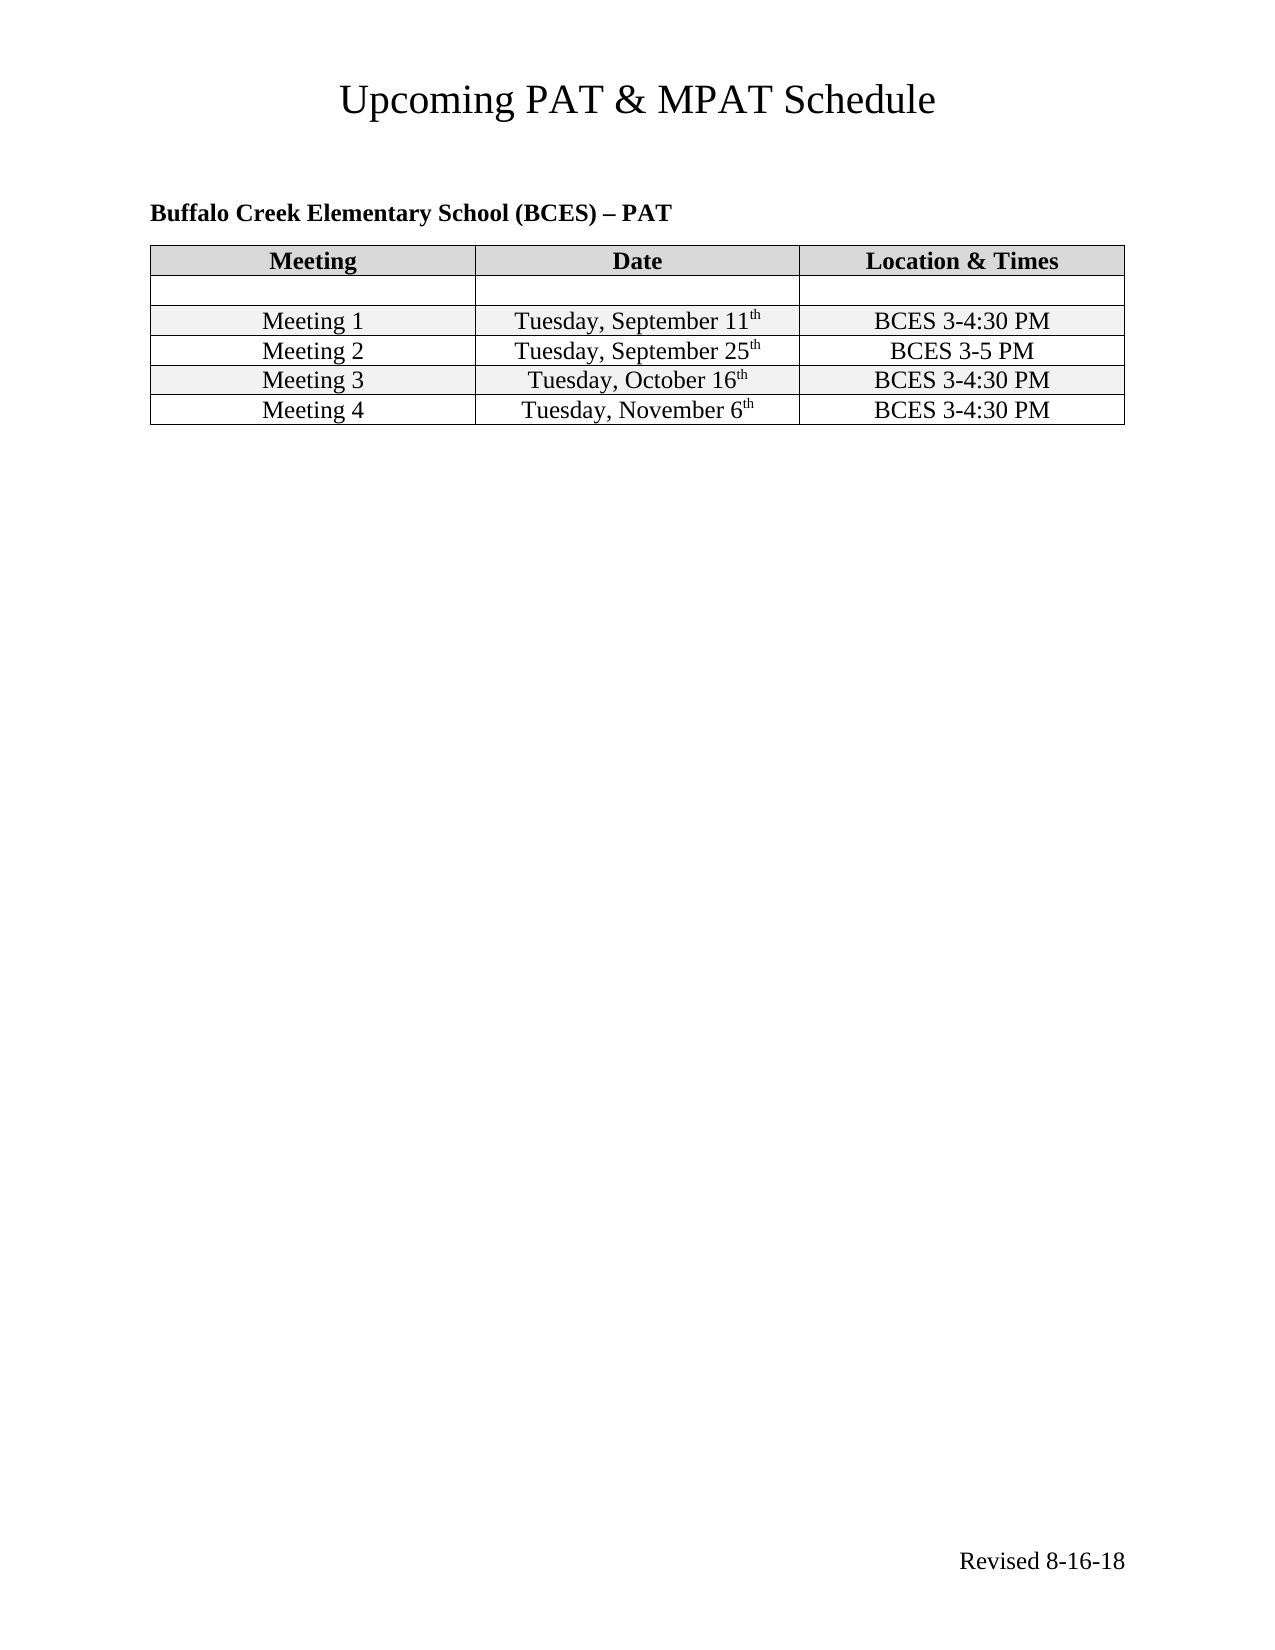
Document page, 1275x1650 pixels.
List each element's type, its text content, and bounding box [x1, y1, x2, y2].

table_header Date [476, 246, 799, 275]
table_cell [151, 276, 475, 305]
table_cell Tuesday, November 6th [476, 395, 799, 424]
table_cell BCES 3-5 PM [800, 336, 1124, 364]
text Buffalo Creek Elementary School (BCES) – PAT [150, 198, 1125, 226]
table_cell Tuesday, October 16th [476, 366, 799, 394]
table_cell BCES 3-4:30 PM [800, 395, 1124, 424]
table_cell Tuesday, September 25th [476, 336, 799, 364]
table_cell [800, 276, 1124, 305]
table_cell Tuesday, September 11th [476, 306, 799, 335]
table_cell Meeting 2 [151, 336, 475, 364]
table_cell Meeting 3 [151, 366, 475, 394]
table_header Location & Times [800, 246, 1124, 275]
table_cell Meeting 4 [151, 395, 475, 424]
table_cell Meeting 1 [151, 306, 475, 335]
table_cell BCES 3-4:30 PM [800, 306, 1124, 335]
table_cell BCES 3-4:30 PM [800, 366, 1124, 394]
table_header Meeting [151, 246, 475, 275]
table_cell [476, 276, 799, 305]
